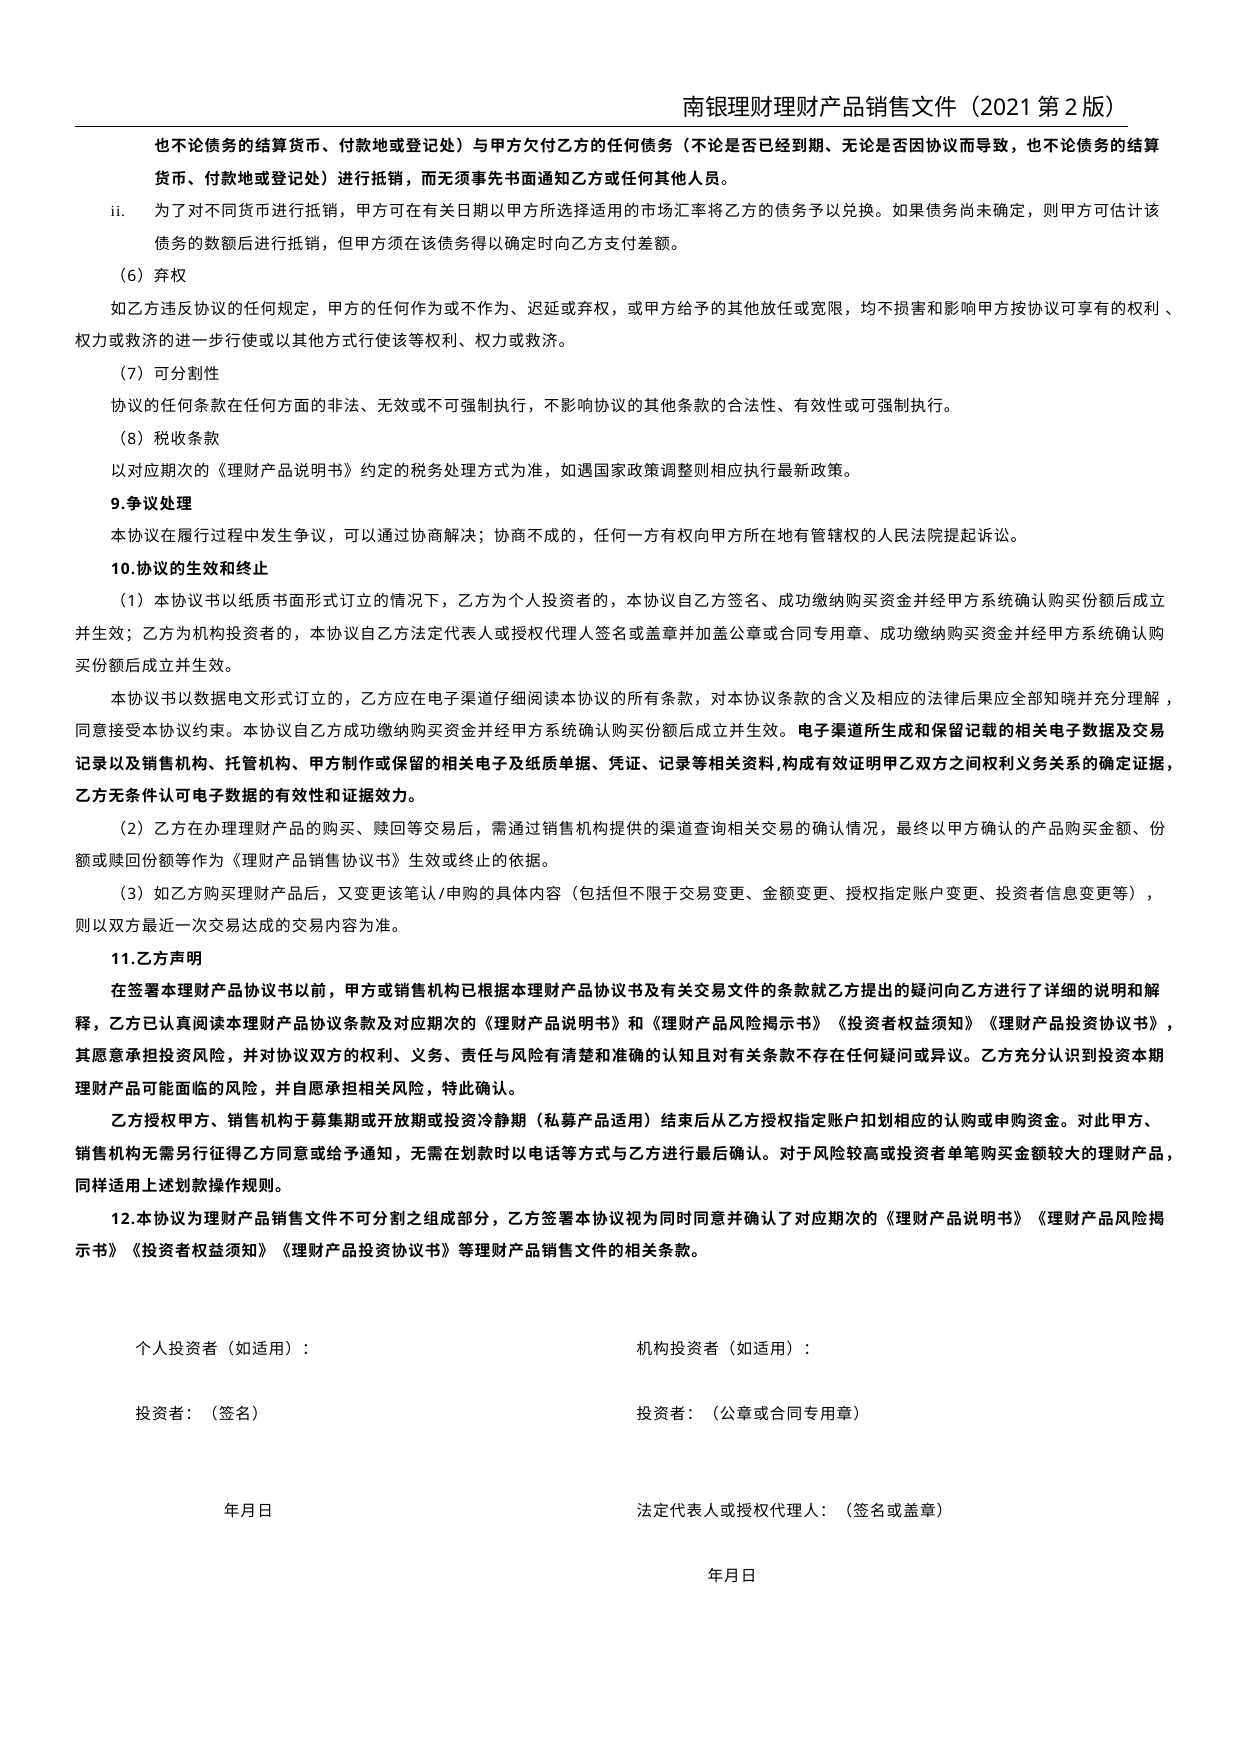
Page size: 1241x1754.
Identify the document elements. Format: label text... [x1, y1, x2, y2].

text 11.乙方声明 [75, 941, 1165, 974]
text 如乙方违反协议的任何规定，甲方的任何作为或不作为、迟延或弃权，或甲方给予的其他放任或宽限，均不损害和影响甲方按协议可享有的权利、权力或救济的进一步行使或以其他方式行使该等权利、权力或救济。 [75, 291, 1165, 356]
table_header 机构投资者（如适用）： [625, 1331, 1116, 1364]
text 在签署本理财产品协议书以前，甲方或销售机构已根据本理财产品协议书及有关交易文件的条款就乙方提出的疑问向乙方进行了详细的说明和解释，乙方已认真阅读本理财产品协议条款及对应期次的《理财产品说明书》和《理财产品风险揭示书》《投资者权益须知》《理财产品投资协议书》，其愿意承担投资风险，并对协议双方的权利、义务、责任与风险有清楚和准确的认知且对有关条款不存在任何疑问或异议。乙方充分认识到投资本期理财产品可能面临的风险，并自愿承担相关风险，特此确认。 [75, 974, 1165, 1104]
list 可分割性 [75, 356, 1165, 389]
table_cell 投资者：（签名） 年月日 [124, 1364, 625, 1591]
text 协议的任何条款在任何方面的非法、无效或不可强制执行，不影响协议的其他条款的合法性、有效性或可强制执行。 [75, 389, 1165, 421]
text 10.协议的生效和终止 [75, 551, 1165, 584]
table_cell 投资者：（公章或合同专用章） 法定代表人或授权代理人：（签名或盖章） 年月日 [625, 1364, 1116, 1591]
text 以对应期次的《理财产品说明书》约定的税务处理方式为准，如遇国家政策调整则相应执行最新政策。 [75, 454, 1165, 486]
list 税收条款 [75, 421, 1165, 454]
list 弃权 [75, 259, 1165, 291]
text 12.本协议为理财产品销售文件不可分割之组成部分，乙方签署本协议视为同时同意并确认了对应期次的《理财产品说明书》《理财产品风险揭示书》《投资者权益须知》《理财产品投资协议书》等理财产品销售文件的相关条款。 [75, 1201, 1165, 1266]
list 为了对不同货币进行抵销，甲方可在有关日期以甲方所选择适用的市场汇率将乙方的债务予以兑换。如果债务尚未确定，则甲方可估计该债务的数额后进行抵销，但甲方须在该债务得以确定时向乙方支付差额。 [110, 194, 1165, 259]
text 本协议书以数据电文形式订立的，乙方应在电子渠道仔细阅读本协议的所有条款，对本协议条款的含义及相应的法律后果应全部知晓并充分理解，同意接受本协议约束。本协议自乙方成功缴纳购买资金并经甲方系统确认购买份额后成立并生效。电子渠道所生成和保留记载的相关电子数据及交易记录以及销售机构、托管机构、甲方制作或保留的相关电子及纸质单据、凭证、记录等相关资料,构成有效证明甲乙双方之间权利义务关系的确定证据，乙方无条件认可电子数据的有效性和证据效力。 [75, 681, 1165, 811]
list 如乙方购买理财产品后，又变更该笔认/申购的具体内容（包括但不限于交易变更、金额变更、授权指定账户变更、投资者信息变更等），则以双方最近一次交易达成的交易内容为准。 [75, 876, 1165, 941]
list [110, 129, 1165, 194]
table_header 个人投资者（如适用）： [124, 1331, 625, 1364]
text 本协议在履行过程中发生争议，可以通过协商解决；协商不成的，任何一方有权向甲方所在地有管辖权的人民法院提起诉讼。 [75, 519, 1165, 551]
list 乙方在办理理财产品的购买、赎回等交易后，需通过销售机构提供的渠道查询相关交易的确认情况，最终以甲方确认的产品购买金额、份额或赎回份额等作为《理财产品销售协议书》生效或终止的依据。 [75, 811, 1165, 876]
list 本协议书以纸质书面形式订立的情况下，乙方为个人投资者的，本协议自乙方签名、成功缴纳购买资金并经甲方系统确认购买份额后成立并生效；乙方为机构投资者的，本协议自乙方法定代表人或授权代理人签名或盖章并加盖公章或合同专用章、成功缴纳购买资金并经甲方系统确认购买份额后成立并生效。 [75, 584, 1165, 681]
text 乙方授权甲方、销售机构于募集期或开放期或投资冷静期（私募产品适用）结束后从乙方授权指定账户扣划相应的认购或申购资金。对此甲方、销售机构无需另行征得乙方同意或给予通知，无需在划款时以电话等方式与乙方进行最后确认。对于风险较高或投资者单笔购买金额较大的理财产品，同样适用上述划款操作规则。 [75, 1104, 1165, 1201]
text 9.争议处理 [75, 486, 1165, 519]
